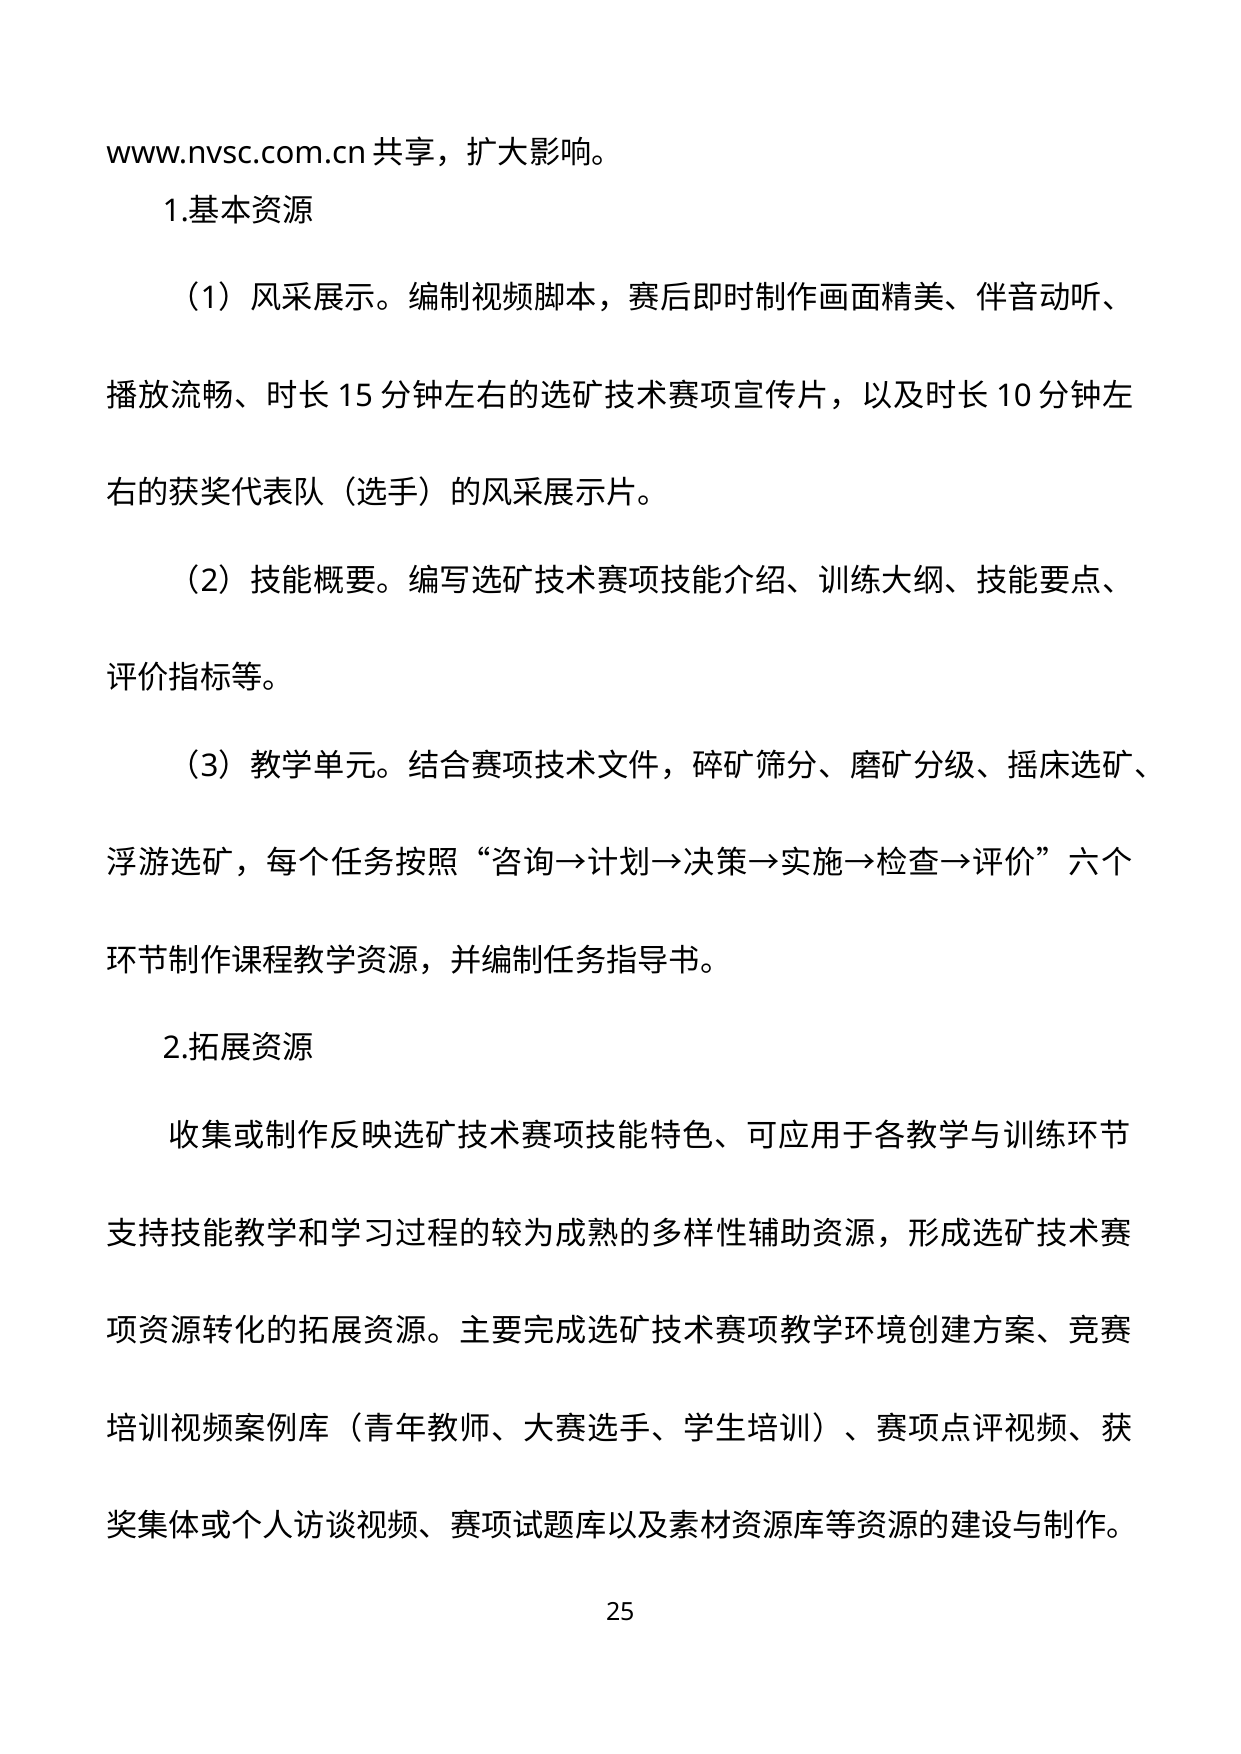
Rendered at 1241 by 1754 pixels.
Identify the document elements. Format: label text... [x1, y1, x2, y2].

subtitle 2.拓展资源 [106, 1013, 1134, 1078]
text （3）教学单元。结合赛项技术文件，碎矿筛分、磨矿分级、摇床选矿、浮游选矿，每个任务按照“咨询→计划→决策→实施→检查→评价”六个环节制作课程教学资源，并编制任务指导书。 [106, 730, 1134, 990]
subtitle 1.基本资源 [106, 175, 1134, 240]
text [106, 119, 1134, 175]
text 收集或制作反映选矿技术赛项技能特色、可应用于各教学与训练环节、支持技能教学和学习过程的较为成熟的多样性辅助资源，形成选矿技术赛项资源转化的拓展资源。主要完成选矿技术赛项教学环境创建方案、竞赛培训视频案例库（青年教师、大赛选手、学生培训）、赛项点评视频、获奖集体或个人访谈视频、赛项试题库以及素材资源库等资源的建设与制作。 [106, 1101, 1134, 1556]
text （2）技能概要。编写选矿技术赛项技能介绍、训练大纲、技能要点、评价指标等。 [106, 545, 1134, 708]
text （1）风采展示。编制视频脚本，赛后即时制作画面精美、伴音动听、播放流畅、时长15分钟左右的选矿技术赛项宣传片，以及时长10分钟左右的获奖代表队（选手）的风采展示片。 [106, 263, 1134, 523]
